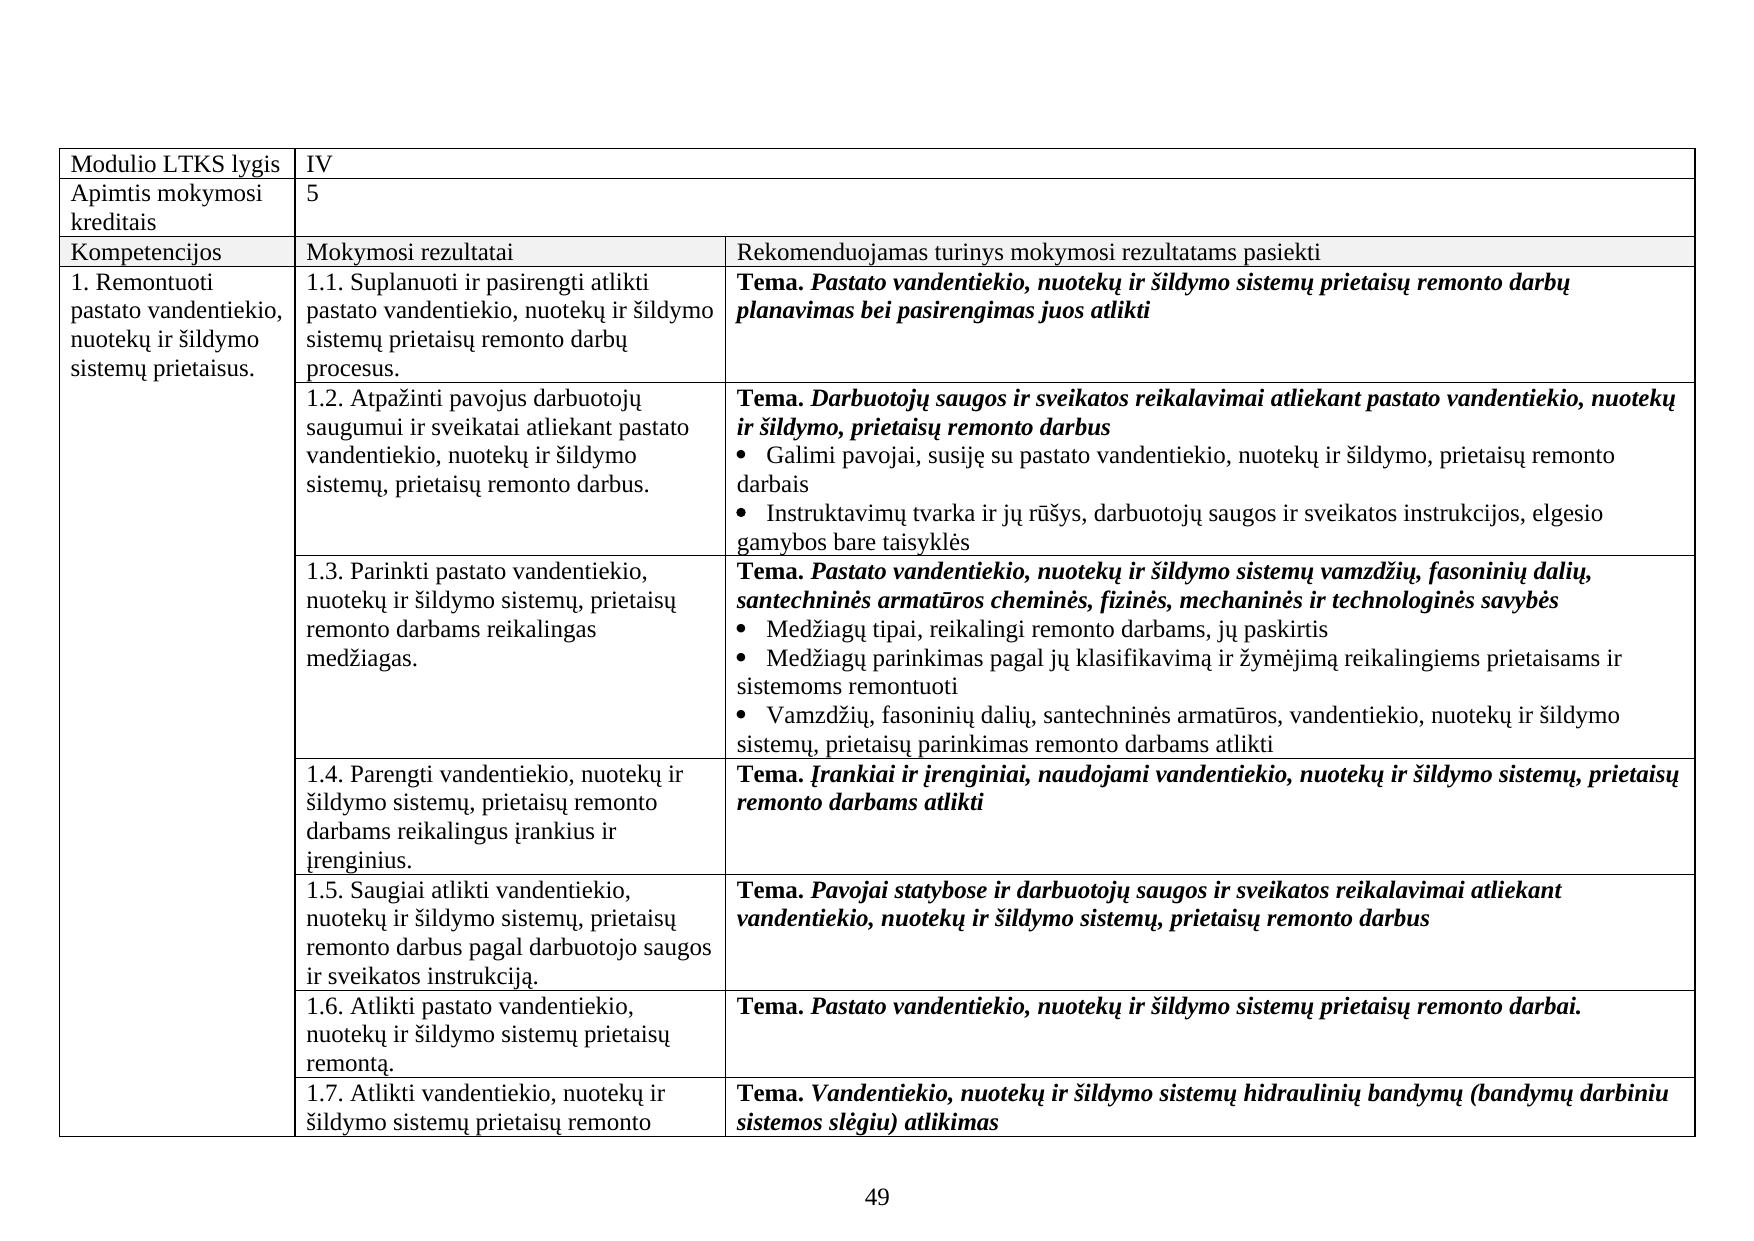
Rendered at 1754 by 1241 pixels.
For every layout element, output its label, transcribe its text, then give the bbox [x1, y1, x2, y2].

table_cell 5 [296, 179, 1694, 236]
table_cell Mokymosi rezultatai [296, 237, 725, 266]
table_cell 1.6. Atlikti pastato vandentiekio, nuotekų ir šildymo sistemų prietaisų remontą. [296, 991, 725, 1077]
table_cell 1. Remontuoti pastato vandentiekio, nuotekų ir šildymo sistemų prietaisus. [60, 267, 294, 1136]
table_cell Kompetencijos [60, 237, 294, 266]
table_cell Tema. Įrankiai ir įrenginiai, naudojami vandentiekio, nuotekų ir šildymo sistemų, prietaisų remonto darbams atlikti [726, 759, 1694, 874]
table_cell Rekomenduojamas turinys mokymosi rezultatams pasiekti [726, 237, 1694, 266]
table_cell 1.5. Saugiai atlikti vandentiekio, nuotekų ir šildymo sistemų, prietaisų remonto darbus pagal darbuotojo saugos ir sveikatos instrukciją. [296, 875, 725, 990]
table_cell 1.4. Parengti vandentiekio, nuotekų ir šildymo sistemų, prietaisų remonto darbams reikalingus įrankius ir įrenginius. [296, 759, 725, 874]
table_cell IV [296, 149, 1694, 177]
table_cell Apimtis mokymosi kreditais [60, 179, 294, 236]
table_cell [726, 1078, 1694, 1136]
table_cell Tema. Pavojai statybose ir darbuotojų saugos ir sveikatos reikalavimai atliekant vandentiekio, nuotekų ir šildymo sistemų, prietaisų remonto darbus [726, 875, 1694, 990]
table_cell 1.2. Atpažinti pavojus darbuotojų saugumui ir sveikatai atliekant pastato vandentiekio, nuotekų ir šildymo sistemų, prietaisų remonto darbus. [296, 383, 725, 555]
table_cell Tema. Pastato vandentiekio, nuotekų ir šildymo sistemų prietaisų remonto darbai. [726, 991, 1694, 1077]
table_cell Modulio LTKS lygis [60, 149, 294, 177]
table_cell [296, 1078, 725, 1136]
table_cell 1.3. Parinkti pastato vandentiekio, nuotekų ir šildymo sistemų, prietaisų remonto darbams reikalingas medžiagas. [296, 556, 725, 758]
table_cell Tema. Pastato vandentiekio, nuotekų ir šildymo sistemų vamzdžių, fasoninių dalių, santechninės armatūros cheminės, fizinės, mechaninės ir technologinės savybės Medžiagų tipai, reikalingi remonto darbams, jų paskirtis Medžiagų parinkimas pagal jų klasifikavimą ir žymėjimą reikalingiems prietaisams ir sistemoms remontuoti Vamzdžių, fasoninių dalių, santechninės armatūros, vandentiekio, nuotekų ir šildymo sistemų, prietaisų parinkimas remonto darbams atlikti [726, 556, 1694, 758]
table_cell Tema. Pastato vandentiekio, nuotekų ir šildymo sistemų prietaisų remonto darbų planavimas bei pasirengimas juos atlikti [726, 267, 1694, 382]
table_cell 1.1. Suplanuoti ir pasirengti atlikti pastato vandentiekio, nuotekų ir šildymo sistemų prietaisų remonto darbų procesus. [296, 267, 725, 382]
table_cell Tema. Darbuotojų saugos ir sveikatos reikalavimai atliekant pastato vandentiekio, nuotekų ir šildymo, prietaisų remonto darbus Galimi pavojai, susiję su pastato vandentiekio, nuotekų ir šildymo, prietaisų remonto darbais Instruktavimų tvarka ir jų rūšys, darbuotojų saugos ir sveikatos instrukcijos, elgesio gamybos bare taisyklės [726, 383, 1694, 555]
